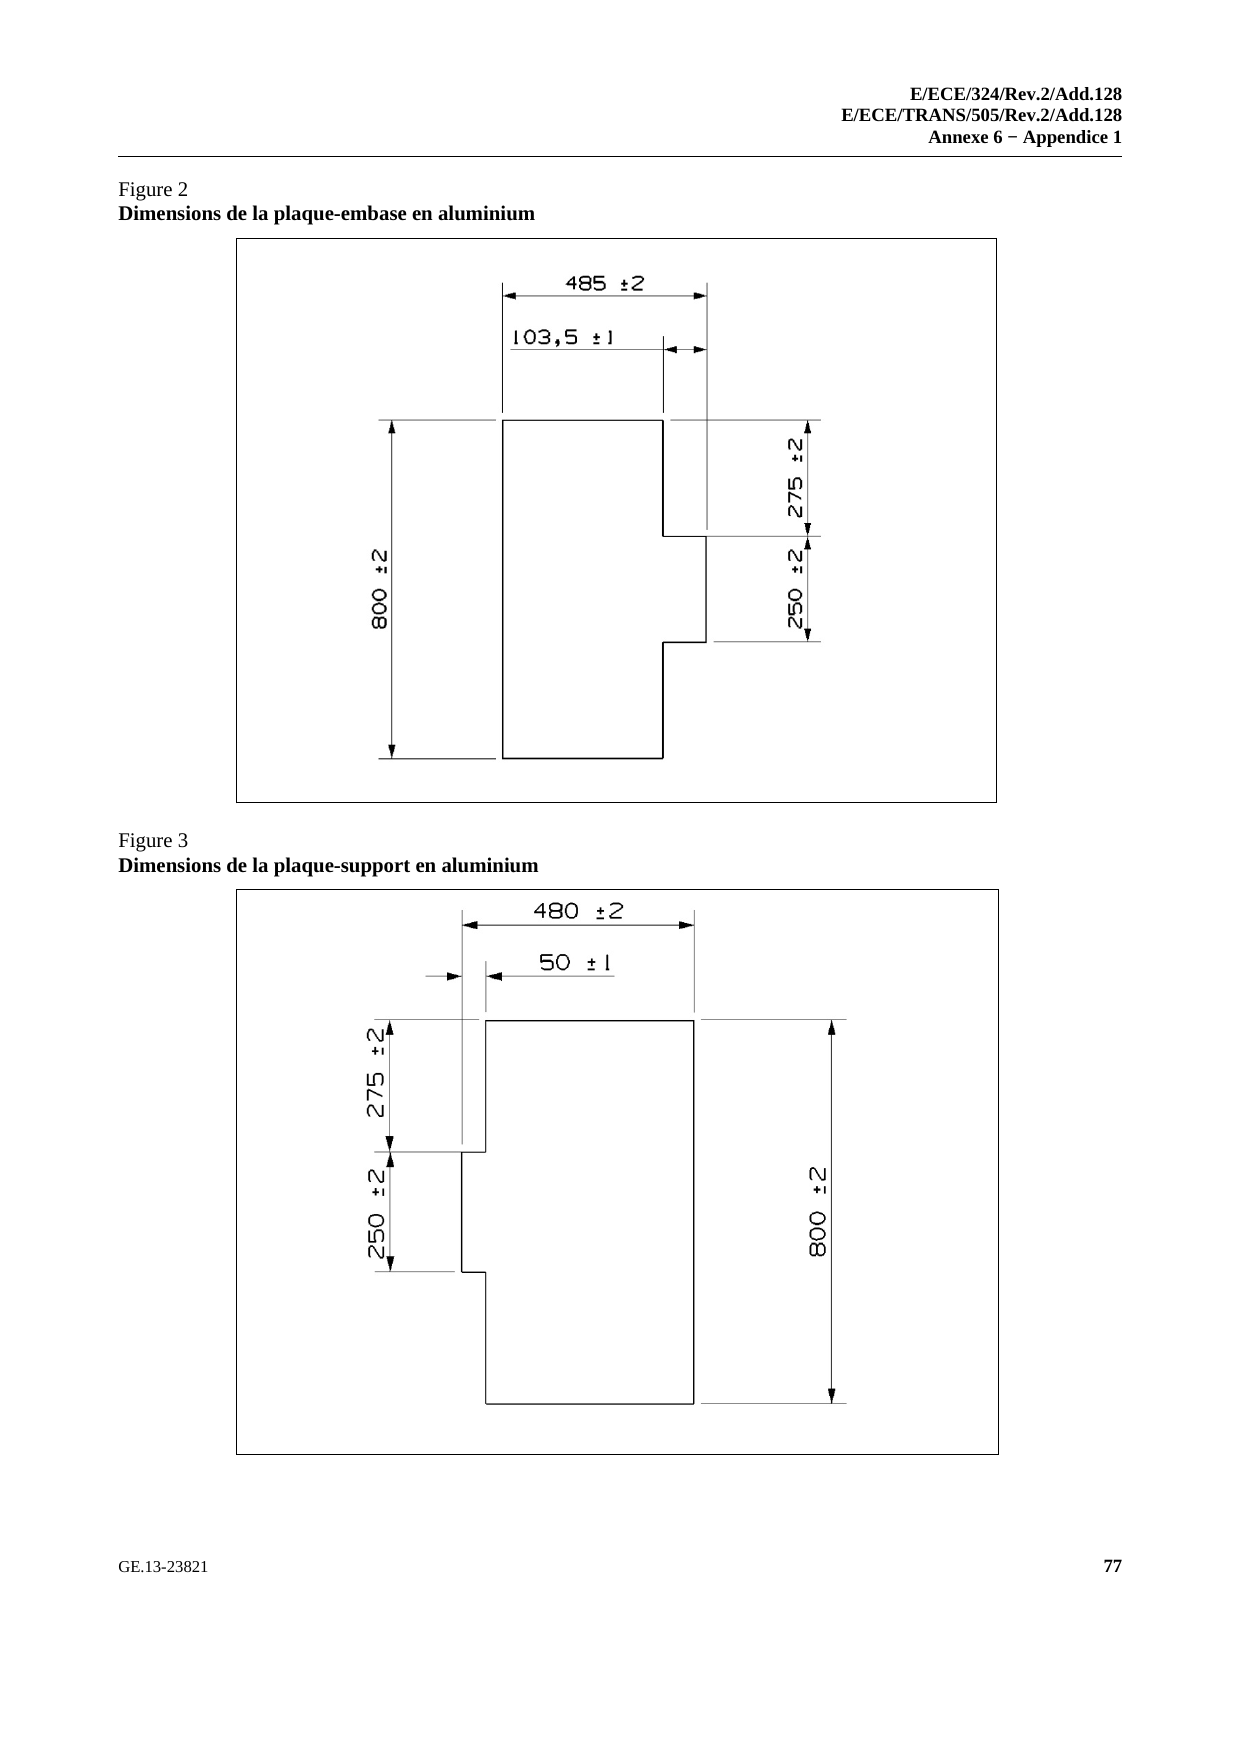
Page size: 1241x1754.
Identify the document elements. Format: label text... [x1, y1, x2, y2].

subtitle Figure 2 Dimensions de la plaque-embase en aluminium [118, 177, 1122, 225]
subtitle Figure 3 Dimensions de la plaque-support en aluminium [118, 828, 1122, 877]
picture [339, 239, 895, 802]
picture [330, 890, 905, 1454]
